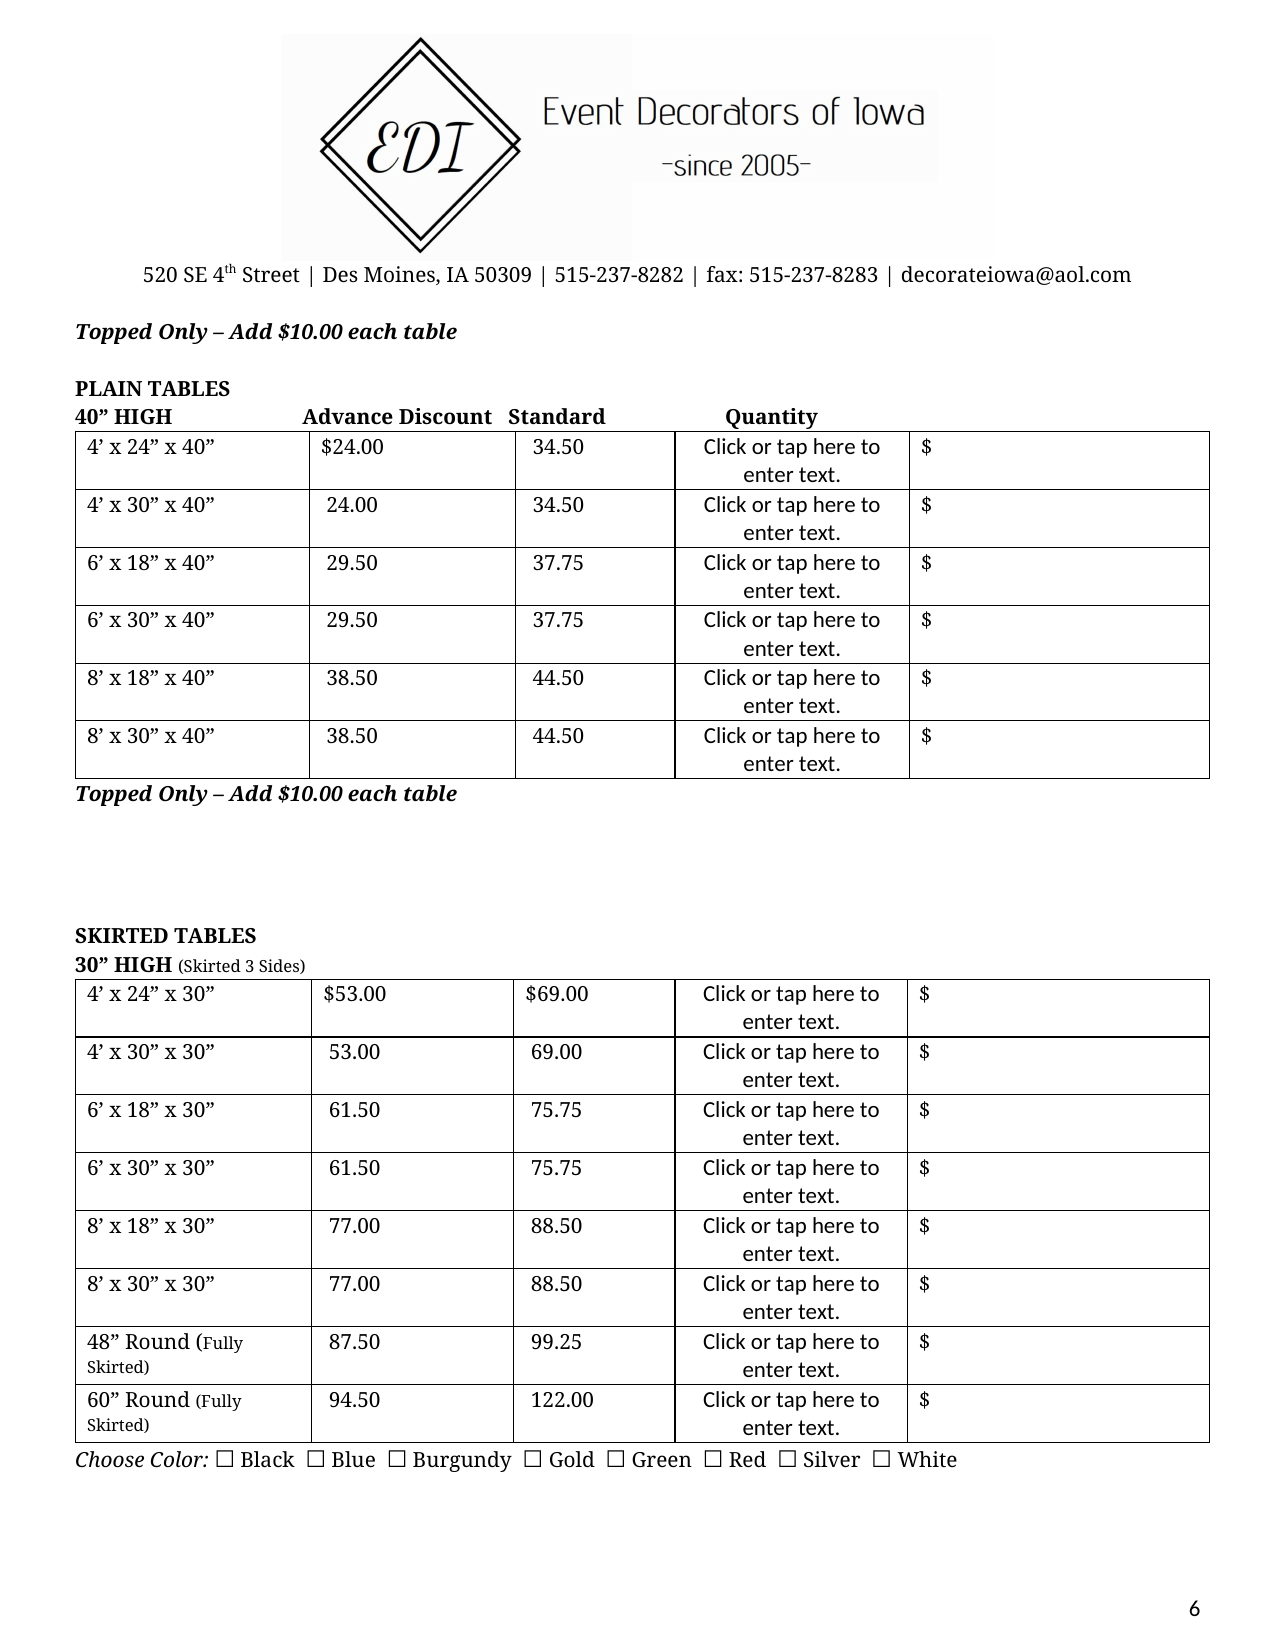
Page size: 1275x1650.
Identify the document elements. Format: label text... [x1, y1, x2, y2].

table_cell $ [908, 1153, 1209, 1210]
table_cell 75.75 [514, 1095, 674, 1152]
picture [281, 34, 994, 261]
table_cell 77.00 [312, 1269, 513, 1326]
table_cell 37.75 [516, 606, 674, 662]
text 30” HIGH (Skirted 3 Sides) [75, 950, 1200, 978]
table_cell 4’ x 30” x 40” [76, 490, 309, 547]
table_cell 87.50 [312, 1327, 513, 1384]
table_cell $ [908, 1269, 1209, 1326]
table_header $69.00 [514, 980, 674, 1036]
table_cell $ [908, 1038, 1209, 1094]
table_cell 34.50 [516, 490, 674, 547]
table_header 4’ x 24” x 40” [76, 432, 309, 489]
table_cell 6’ x 30” x 40” [76, 606, 309, 662]
table_cell 38.50 [310, 721, 515, 778]
table_cell $ [910, 721, 1209, 778]
table_cell 122.00 [514, 1385, 674, 1442]
table_cell $ [910, 548, 1209, 604]
table_cell 77.00 [312, 1211, 513, 1268]
text SKIRTED TABLES [75, 922, 1200, 950]
table_cell 61.50 [312, 1153, 513, 1210]
table_cell 6’ x 18” x 30” [76, 1095, 311, 1152]
text Topped Only – Add $10.00 each table [75, 779, 1200, 808]
table_cell $ [910, 606, 1209, 662]
table_cell 29.50 [310, 606, 515, 662]
table_cell $ [908, 1385, 1209, 1442]
table_header 4’ x 24” x 30” [76, 980, 311, 1036]
table_header $24.00 [310, 432, 515, 489]
text 40” HIGH Advance Discount Standard Quantity [75, 402, 1200, 431]
table_cell $ [910, 664, 1209, 720]
table_cell 4’ x 30” x 30” [76, 1038, 311, 1094]
table_cell 61.50 [312, 1095, 513, 1152]
table_cell 48” Round (Fully Skirted) [76, 1327, 311, 1384]
table_cell 69.00 [514, 1038, 674, 1094]
table_header 34.50 [516, 432, 674, 489]
table_cell 88.50 [514, 1269, 674, 1326]
table_header $53.00 [312, 980, 513, 1036]
table_cell 75.75 [514, 1153, 674, 1210]
table_cell 6’ x 30” x 30” [76, 1153, 311, 1210]
table_header $ [908, 980, 1209, 1036]
table_cell 60” Round (Fully Skirted) [76, 1385, 311, 1442]
table_cell 94.50 [312, 1385, 513, 1442]
table_cell $ [908, 1211, 1209, 1268]
table_cell 8’ x 18” x 30” [76, 1211, 311, 1268]
table_cell 8’ x 30” x 40” [76, 721, 309, 778]
table_cell 99.25 [514, 1327, 674, 1384]
table_cell 6’ x 18” x 40” [76, 548, 309, 604]
table_cell $ [908, 1327, 1209, 1384]
text Topped Only – Add $10.00 each table [75, 317, 1200, 346]
table_cell 53.00 [312, 1038, 513, 1094]
table_cell 24.00 [310, 490, 515, 547]
table_cell 38.50 [310, 664, 515, 720]
text PLAIN TABLES [75, 374, 1200, 402]
table_header $ [910, 432, 1209, 489]
table_cell 8’ x 18” x 40” [76, 664, 309, 720]
table_cell 8’ x 30” x 30” [76, 1269, 311, 1326]
table_cell 44.50 [516, 664, 674, 720]
text Choose Color: Black Blue Burgundy Gold Green Red Silver White [75, 1443, 1200, 1474]
table_cell 44.50 [516, 721, 674, 778]
table_cell 37.75 [516, 548, 674, 604]
table_cell $ [910, 490, 1209, 547]
table_cell 29.50 [310, 548, 515, 604]
table_cell $ [908, 1095, 1209, 1152]
table_cell 88.50 [514, 1211, 674, 1268]
